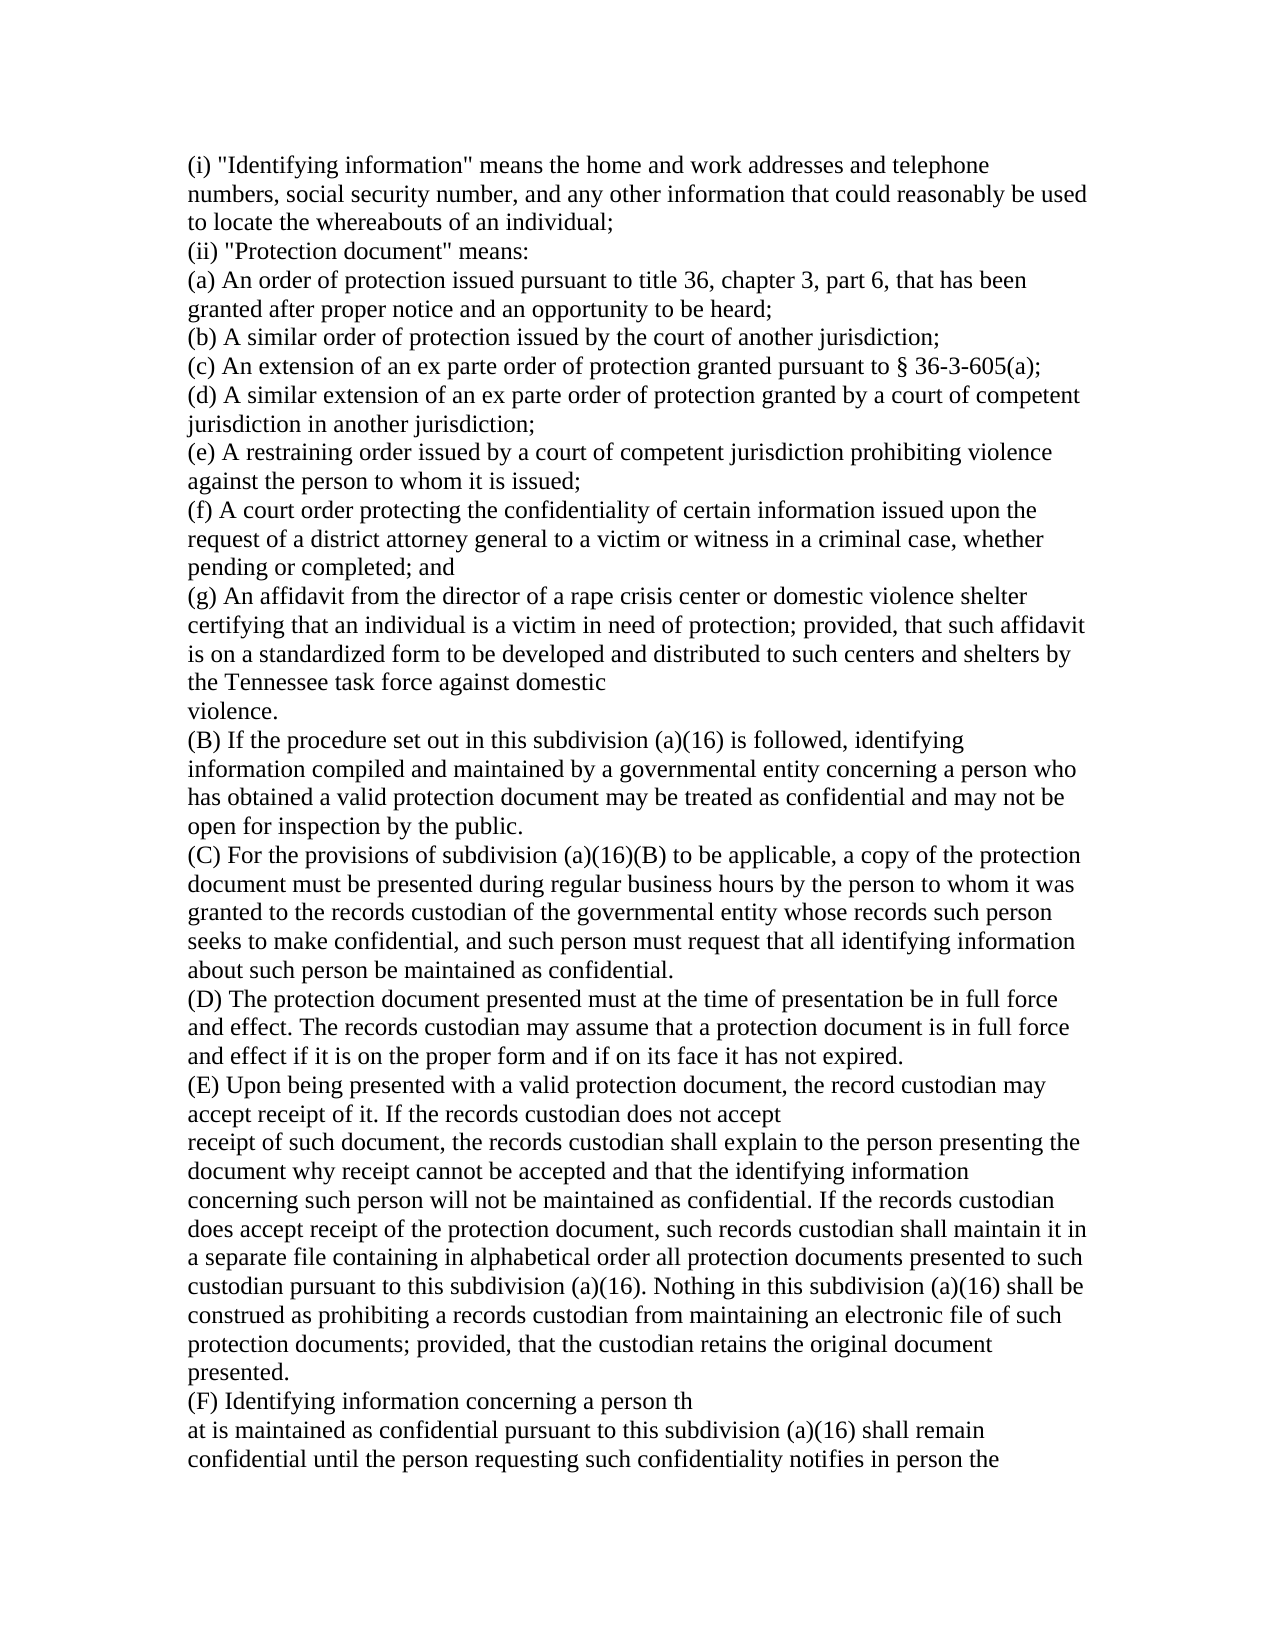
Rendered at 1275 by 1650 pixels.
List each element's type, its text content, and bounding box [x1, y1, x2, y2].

text (i) "Identifying information" means the home and work addresses and telephone numbers, social security number, and any other information that could reasonably be used to locate the whereabouts of an individual; [187, 150, 1087, 236]
text concerning such person will not be maintained as confidential. If the records custodian does accept receipt of the protection document, such records custodian shall maintain it in a separate file containing in alphabetical order all protection documents presented to such custodian pursuant to this subdivision (a)(16). Nothing in this subdivision (a)(16) shall be construed as prohibiting a records custodian from maintaining an electronic file of such protection documents; provided, that the custodian retains the original document presented. [187, 1185, 1087, 1386]
text pending or completed; and [187, 552, 1087, 581]
text (b) A similar order of protection issued by the court of another jurisdiction; [187, 322, 1087, 351]
text (e) A restraining order issued by a court of competent jurisdiction prohibiting violence against the person to whom it is issued; [187, 437, 1087, 495]
text (C) For the provisions of subdivision (a)(16)(B) to be applicable, a copy of the protection document must be presented during regular business hours by the person to whom it was granted to the records custodian of the governmental entity whose records such person seeks to make confidential, and such person must request that all identifying information about such person be maintained as confidential. [187, 840, 1087, 984]
text (E) Upon being presented with a valid protection document, the record custodian may accept receipt of it. If the records custodian does not accept [187, 1070, 1087, 1127]
text (ii) "Protection document" means: [187, 236, 1087, 265]
text (d) A similar extension of an ex parte order of protection granted by a court of competent jurisdiction in another jurisdiction; [187, 380, 1087, 437]
text (F) Identifying information concerning a person th [187, 1386, 1087, 1415]
text (f) A court order protecting the confidentiality of certain information issued upon the request of a district attorney general to a victim or witness in a criminal case, whether [187, 495, 1087, 552]
text (D) The protection document presented must at the time of presentation be in full force and effect. The records custodian may assume that a protection document is in full force and effect if it is on the proper form and if on its face it has not expired. [187, 984, 1087, 1070]
text (g) An affidavit from the director of a rape crisis center or domestic violence shelter certifying that an individual is a victim in need of protection; provided, that such affidavit is on a standardized form to be developed and distributed to such centers and shelters by the Tennessee task force against domestic [187, 581, 1087, 696]
text receipt of such document, the records custodian shall explain to the person presenting the document why receipt cannot be accepted and that the identifying information [187, 1127, 1087, 1185]
text (B) If the procedure set out in this subdivision (a)(16) is followed, identifying information compiled and maintained by a governmental entity concerning a person who has obtained a valid protection document may be treated as confidential and may not be open for inspection by the public. [187, 725, 1087, 840]
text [187, 1415, 1087, 1472]
text violence. [187, 696, 1087, 725]
text (a) An order of protection issued pursuant to title 36, chapter 3, part 6, that has been granted after proper notice and an opportunity to be heard; [187, 265, 1087, 322]
text (c) An extension of an ex parte order of protection granted pursuant to § 36-3-605(a); [187, 351, 1087, 380]
